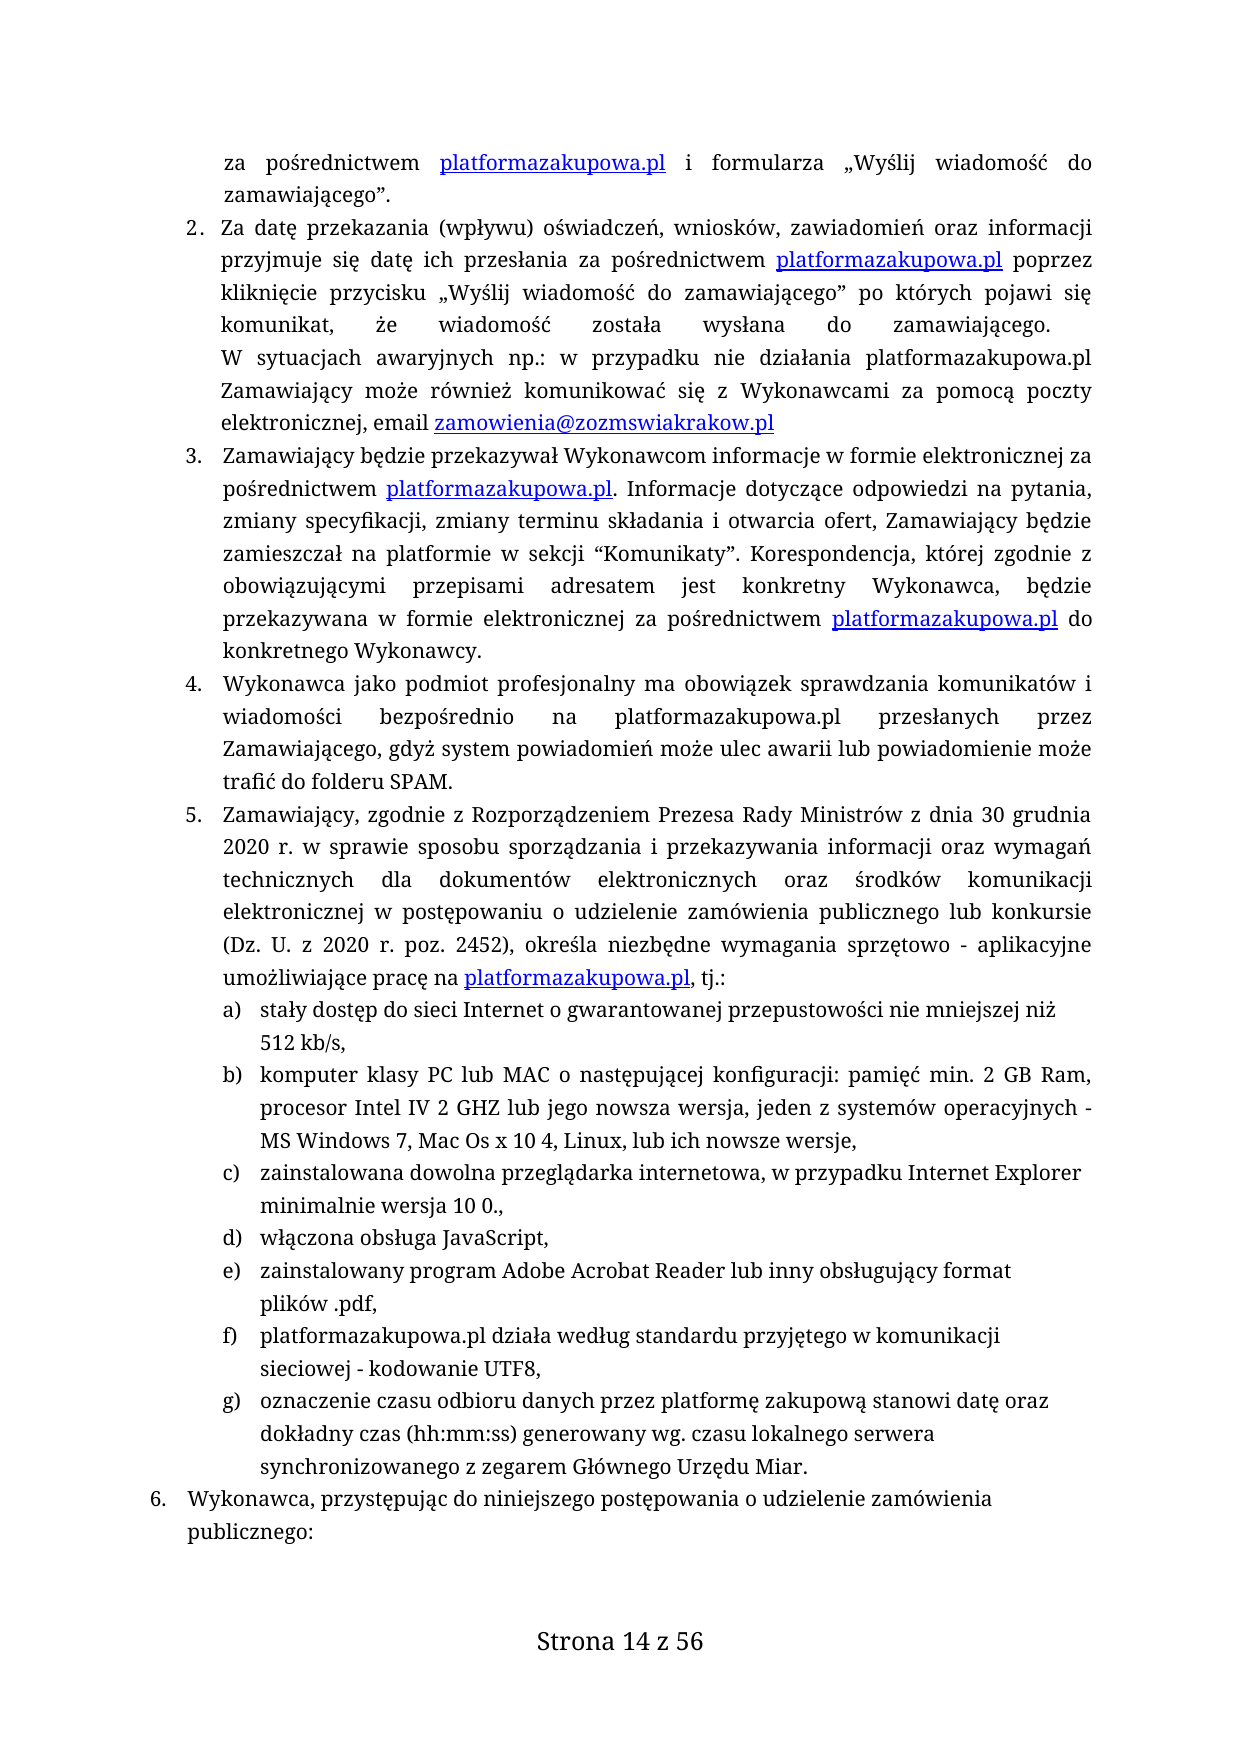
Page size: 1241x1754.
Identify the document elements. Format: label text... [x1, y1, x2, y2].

list stały dostęp do sieci Internet o gwarantowanej przepustowości nie mniejszej niż 512 kb/s, [222, 995, 1093, 1056]
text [223, 148, 1093, 209]
list zainstalowany program Adobe Acrobat Reader lub inny obsługujący format plików .pdf, [222, 1256, 1093, 1317]
list zainstalowana dowolna przeglądarka internetowa, w przypadku Internet Explorer minimalnie wersja 10 0., [222, 1158, 1093, 1219]
list komputer klasy PC lub MAC o następującej konfiguracji: pamięć min. 2 GB Ram, procesor Intel IV 2 GHZ lub jego nowsza wersja, jeden z systemów operacyjnych - MS Windows 7, Mac Os x 10 4, Linux, lub ich nowsze wersje, [222, 1061, 1093, 1154]
list oznaczenie czasu odbioru danych przez platformę zakupową stanowi datę oraz dokładny czas (hh:mm:ss) generowany wg. czasu lokalnego serwera synchronizowanego z zegarem Głównego Urzędu Miar. [222, 1387, 1093, 1480]
list Za datę przekazania (wpływu) oświadczeń, wniosków, zawiadomień oraz informacji przyjmuje się datę ich przesłania za pośrednictwem platformazakupowa.pl poprzez kliknięcie przycisku „Wyślij wiadomość do zamawiającego” po których pojawi się komunikat, że wiadomość została wysłana do zamawiającego. W sytuacjach awaryjnych np.: w przypadku nie działania platformazakupowa.pl Zamawiający może również komunikować się z Wykonawcami za pomocą poczty elektronicznej, email zamowienia@zozmswiakrakow.pl [186, 213, 1093, 437]
list Zamawiający, zgodnie z Rozporządzeniem Prezesa Rady Ministrów z dnia 30 grudnia 2020 r. w sprawie sposobu sporządzania i przekazywania informacji oraz wymagań technicznych dla dokumentów elektronicznych oraz środków komunikacji elektronicznej w postępowaniu o udzielenie zamówienia publicznego lub konkursie (Dz. U. z 2020 r. poz. 2452), określa niezbędne wymagania sprzętowo - aplikacyjne umożliwiające pracę na platformazakupowa.pl, tj.: [185, 800, 1093, 991]
list platformazakupowa.pl działa według standardu przyjętego w komunikacji sieciowej - kodowanie UTF8, [222, 1321, 1093, 1382]
list Wykonawca jako podmiot profesjonalny ma obowiązek sprawdzania komunikatów i wiadomości bezpośrednio na platformazakupowa.pl przesłanych przez Zamawiającego, gdyż system powiadomień może ulec awarii lub powiadomienie może trafić do folderu SPAM. [185, 669, 1093, 796]
list Wykonawca, przystępując do niniejszego postępowania o udzielenie zamówienia publicznego: [149, 1484, 1093, 1545]
list Zamawiający będzie przekazywał Wykonawcom informacje w formie elektronicznej za pośrednictwem platformazakupowa.pl. Informacje dotyczące odpowiedzi na pytania, zmiany specyfikacji, zmiany terminu składania i otwarcia ofert, Zamawiający będzie zamieszczał na platformie w sekcji “Komunikaty”. Korespondencja, której zgodnie z obowiązującymi przepisami adresatem jest konkretny Wykonawca, będzie przekazywana w formie elektronicznej za pośrednictwem platformazakupowa.pl do konkretnego Wykonawcy. [185, 441, 1093, 665]
list włączona obsługa JavaScript, [222, 1223, 1093, 1252]
